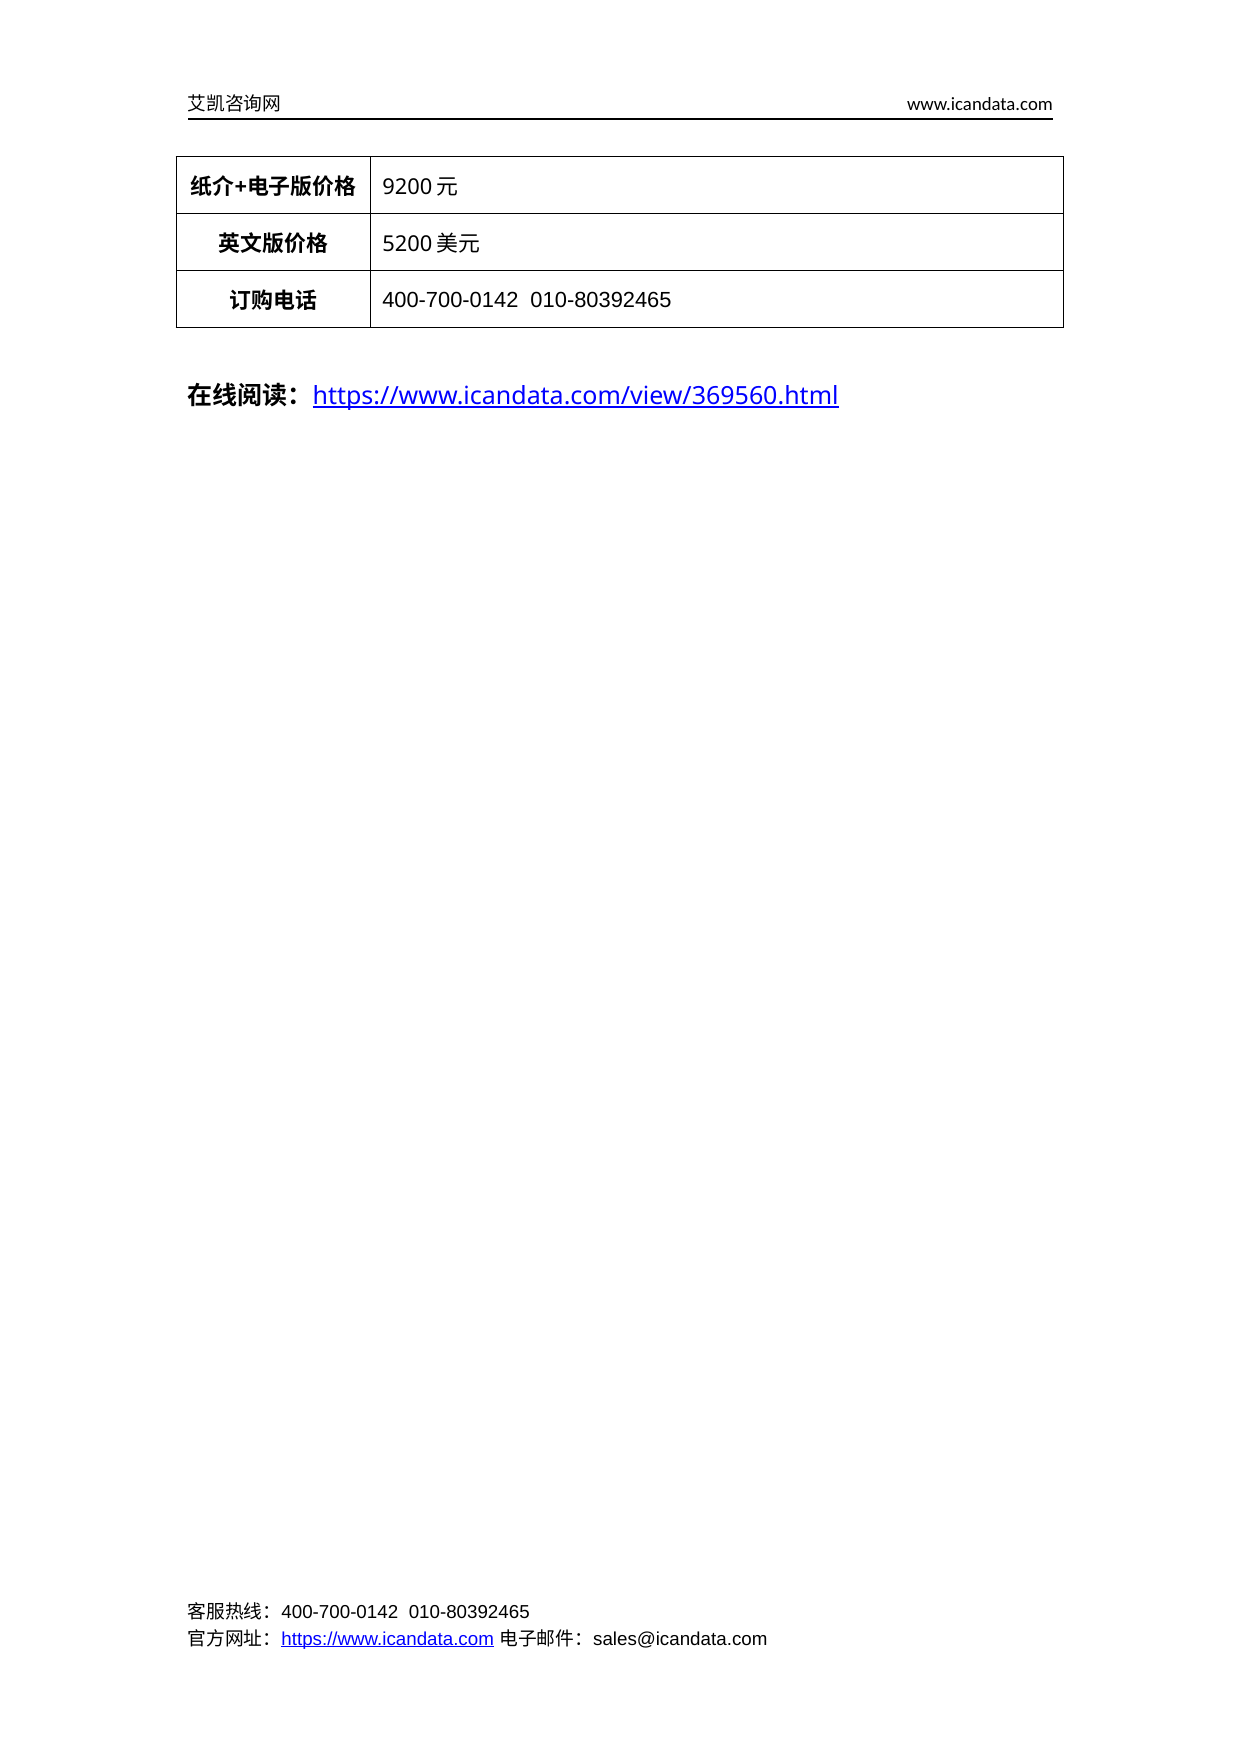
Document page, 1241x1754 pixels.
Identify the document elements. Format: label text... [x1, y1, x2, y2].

text 在线阅读：https://www.icandata.com/view/369560.html [187, 361, 1053, 426]
table_cell 订购电话 [177, 271, 370, 327]
table_cell 纸介+电子版价格 [177, 157, 370, 213]
table_cell 5200美元 [371, 214, 1063, 270]
table_cell 9200元 [371, 157, 1063, 213]
table_cell 英文版价格 [177, 214, 370, 270]
table_cell 400-700-0142 010-80392465 [371, 271, 1063, 327]
